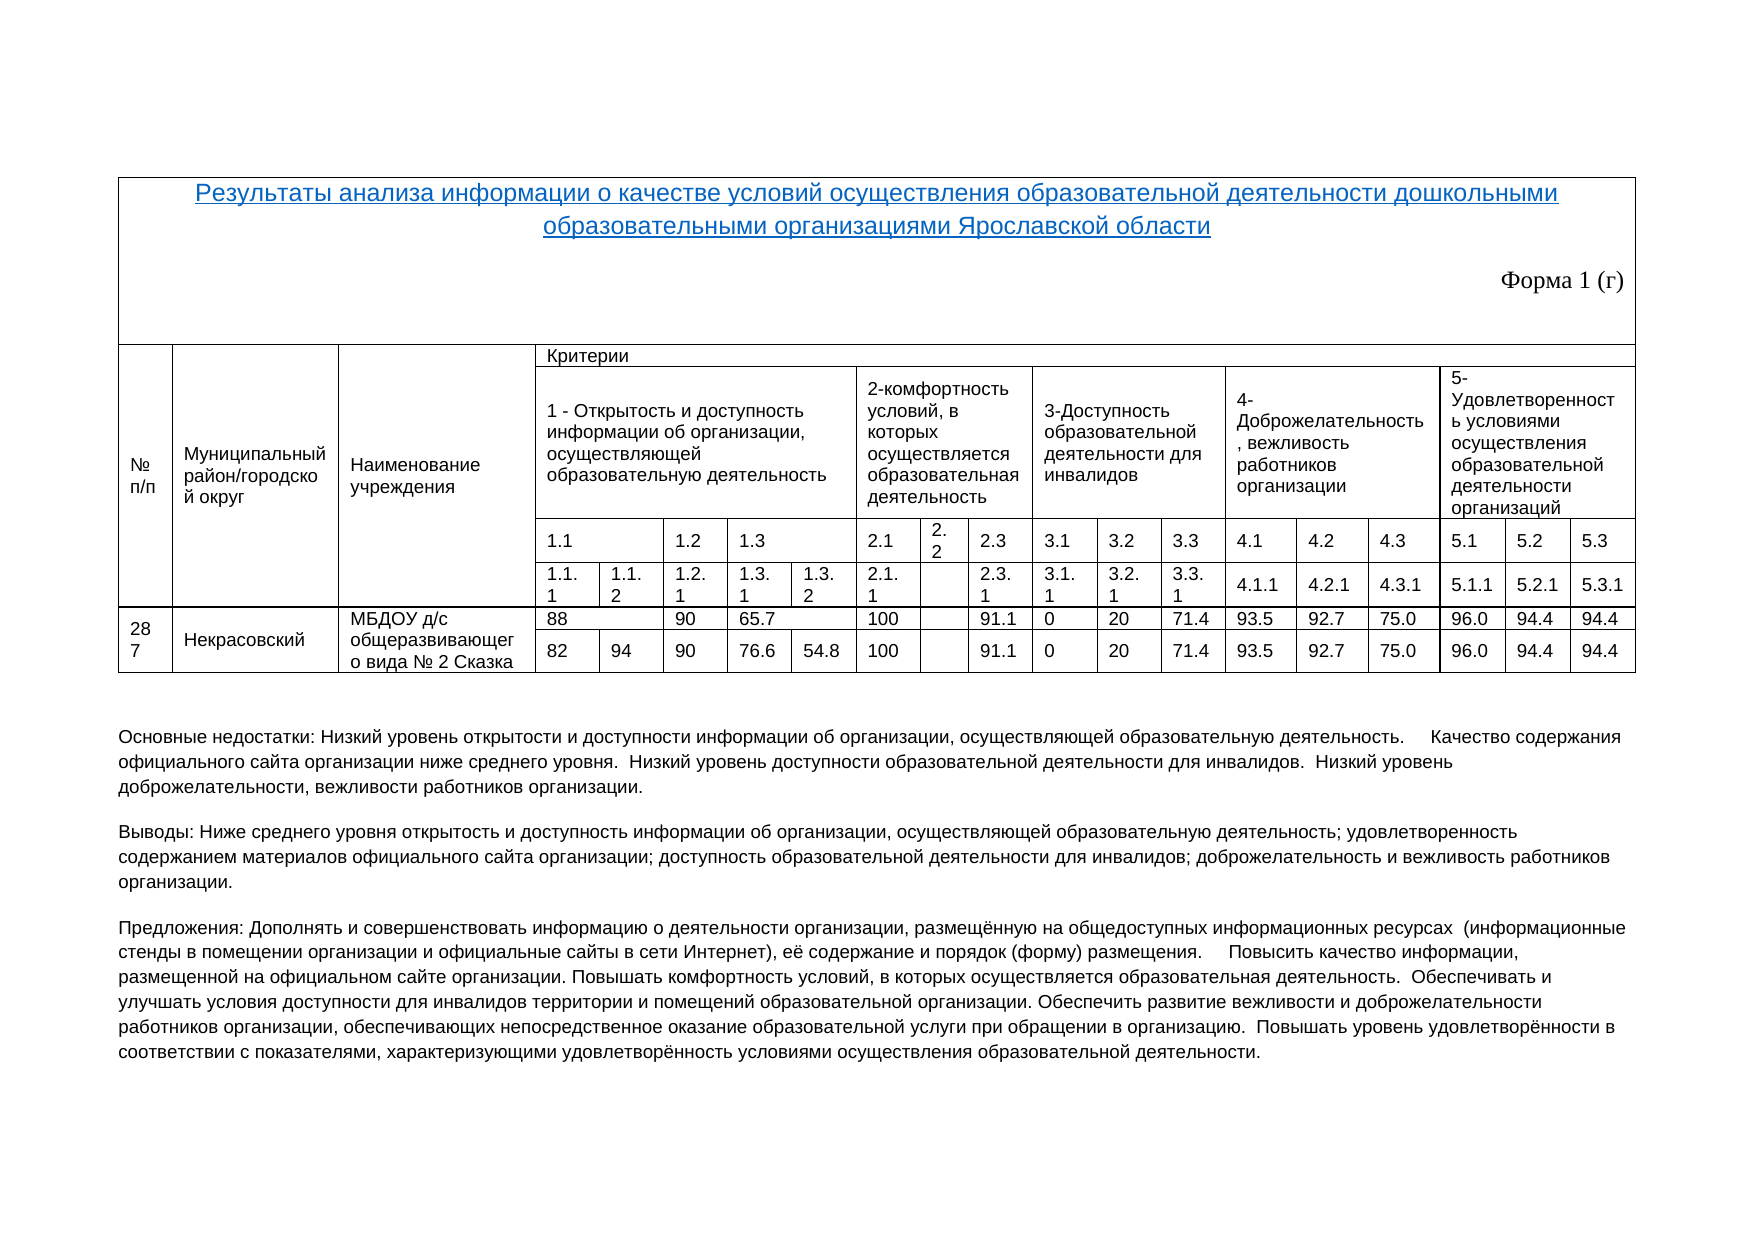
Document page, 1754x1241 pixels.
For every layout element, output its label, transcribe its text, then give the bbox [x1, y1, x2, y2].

table_cell [921, 563, 968, 606]
table_cell 3-Доступность образовательной деятельности для инвалидов [1033, 367, 1225, 518]
table_cell 92.7 [1297, 608, 1368, 629]
table_cell 4.1.1 [1226, 563, 1296, 606]
table_cell 88 [536, 608, 663, 629]
table_cell 4.2 [1297, 519, 1368, 562]
table_cell 1.1 [536, 519, 663, 562]
table_cell 94.4 [1571, 630, 1635, 672]
table_cell МБДОУ д/с общеразвивающего вида № 2 Сказка [339, 608, 535, 672]
table_cell 1.3.1 [728, 563, 791, 606]
table_cell 0 [1033, 608, 1097, 629]
text Предложения: Дополнять и совершенствовать информацию о деятельности организации, размещённую на общедоступных информационных ресурсах (информационные стенды в помещении организации и официальные сайты в сети Интернет), её содержание и порядок (форму) размещения. Повысить качество информации, размещенной на официальном сайте организации. Повышать комфортность условий, в которых осуществляется образовательная деятельность. Обеспечивать и улучшать условия доступности для инвалидов территории и помещений образовательной организации. Обеспечить развитие вежливости и доброжелательности работников организации, обеспечивающих непосредственное оказание образовательной услуги при обращении в организацию. Повышать уровень удовлетворённости в соответствии с показателями, характеризующими удовлетворённость условиями осуществления образовательной деятельности. [118, 917, 1636, 1062]
table_cell 2.3 [969, 519, 1032, 562]
table_cell 82 [536, 630, 599, 672]
table_header Результаты анализа информации о качестве условий осуществления образовательной деятельности дошкольными образовательными организациями Ярославской области Форма 1 (г) [119, 178, 1635, 343]
table_cell № п/п [119, 345, 172, 606]
table_cell 2.1.1 [857, 563, 920, 606]
table_cell 1.1.2 [600, 563, 663, 606]
text Выводы: Ниже среднего уровня открытость и доступность информации об организации, осуществляющей образовательную деятельность; удовлетворенность содержанием материалов официального сайта организации; доступность образовательной деятельности для инвалидов; доброжелательность и вежливость работников организации. [118, 821, 1636, 892]
table_cell 1.2.1 [664, 563, 727, 606]
table_cell 1.1.1 [536, 563, 599, 606]
table_cell 96.0 [1441, 608, 1505, 629]
table_cell 3.2.1 [1098, 563, 1161, 606]
table_cell [921, 630, 968, 672]
table_cell 71.4 [1162, 630, 1225, 672]
table_cell 76.6 [728, 630, 791, 672]
table_cell 94.4 [1506, 608, 1570, 629]
table_cell 2.2 [921, 519, 968, 562]
table_cell 4.3 [1369, 519, 1439, 562]
table_cell 93.5 [1226, 608, 1296, 629]
table_cell 94.4 [1506, 630, 1570, 672]
table_cell 1.2 [664, 519, 727, 562]
table_cell Наименование учреждения [339, 345, 535, 606]
table_cell 90 [664, 608, 727, 629]
table_cell 100 [857, 608, 920, 629]
table_cell 5-Удовлетворенность условиями осуществления образовательной деятельности организаций [1441, 367, 1635, 518]
table_cell 5.3.1 [1571, 563, 1635, 606]
table_cell 75.0 [1369, 608, 1439, 629]
table_cell 96.0 [1441, 630, 1505, 672]
table_cell 94.4 [1571, 608, 1635, 629]
table_cell 20 [1098, 630, 1161, 672]
table_cell 54.8 [792, 630, 856, 672]
table_cell 2-комфортность условий, в которых осуществляется образовательная деятельность [857, 367, 1032, 518]
table_cell 20 [1098, 608, 1161, 629]
table_cell 2.1 [857, 519, 920, 562]
table_cell 5.1 [1441, 519, 1505, 562]
table_cell 94 [600, 630, 663, 672]
table_cell 287 [119, 608, 172, 672]
table_cell 1.3.2 [792, 563, 856, 606]
table_cell Некрасовский [173, 608, 338, 672]
table_cell 75.0 [1369, 630, 1439, 672]
table_cell 3.1.1 [1033, 563, 1097, 606]
table_cell 5.1.1 [1441, 563, 1505, 606]
table_cell 3.3 [1162, 519, 1225, 562]
table_cell 92.7 [1297, 630, 1368, 672]
table_cell 71.4 [1162, 608, 1225, 629]
text Основные недостатки: Низкий уровень открытости и доступности информации об организации, осуществляющей образовательную деятельность. Качество содержания официального сайта организации ниже среднего уровня. Низкий уровень доступности образовательной деятельности для инвалидов. Низкий уровень доброжелательности, вежливости работников организации. [118, 726, 1636, 797]
table_cell 0 [1033, 630, 1097, 672]
table_cell 3.2 [1098, 519, 1161, 562]
table_cell 1 - Открытость и доступность информации об организации, осуществляющей образовательную деятельность [536, 367, 856, 518]
table_cell 91.1 [969, 608, 1032, 629]
table_cell 93.5 [1226, 630, 1296, 672]
table_cell 4.3.1 [1369, 563, 1439, 606]
table_cell [921, 608, 968, 629]
table_cell Муниципальный район/городской округ [173, 345, 338, 606]
table_cell Критерии [536, 345, 1635, 366]
table_cell 4.2.1 [1297, 563, 1368, 606]
table_cell 3.3.1 [1162, 563, 1225, 606]
table_cell 1.3 [728, 519, 856, 562]
table_cell 3.1 [1033, 519, 1097, 562]
table_cell 5.2 [1506, 519, 1570, 562]
table_cell 4.1 [1226, 519, 1296, 562]
table_cell 90 [664, 630, 727, 672]
table_cell 2.3.1 [969, 563, 1032, 606]
table_cell 65.7 [728, 608, 856, 629]
table_cell 5.3 [1571, 519, 1635, 562]
table_cell 91.1 [969, 630, 1032, 672]
table_cell 5.2.1 [1506, 563, 1570, 606]
table_cell 4-Доброжелательность, вежливость работников организации [1226, 367, 1439, 518]
table_cell 100 [857, 630, 920, 672]
